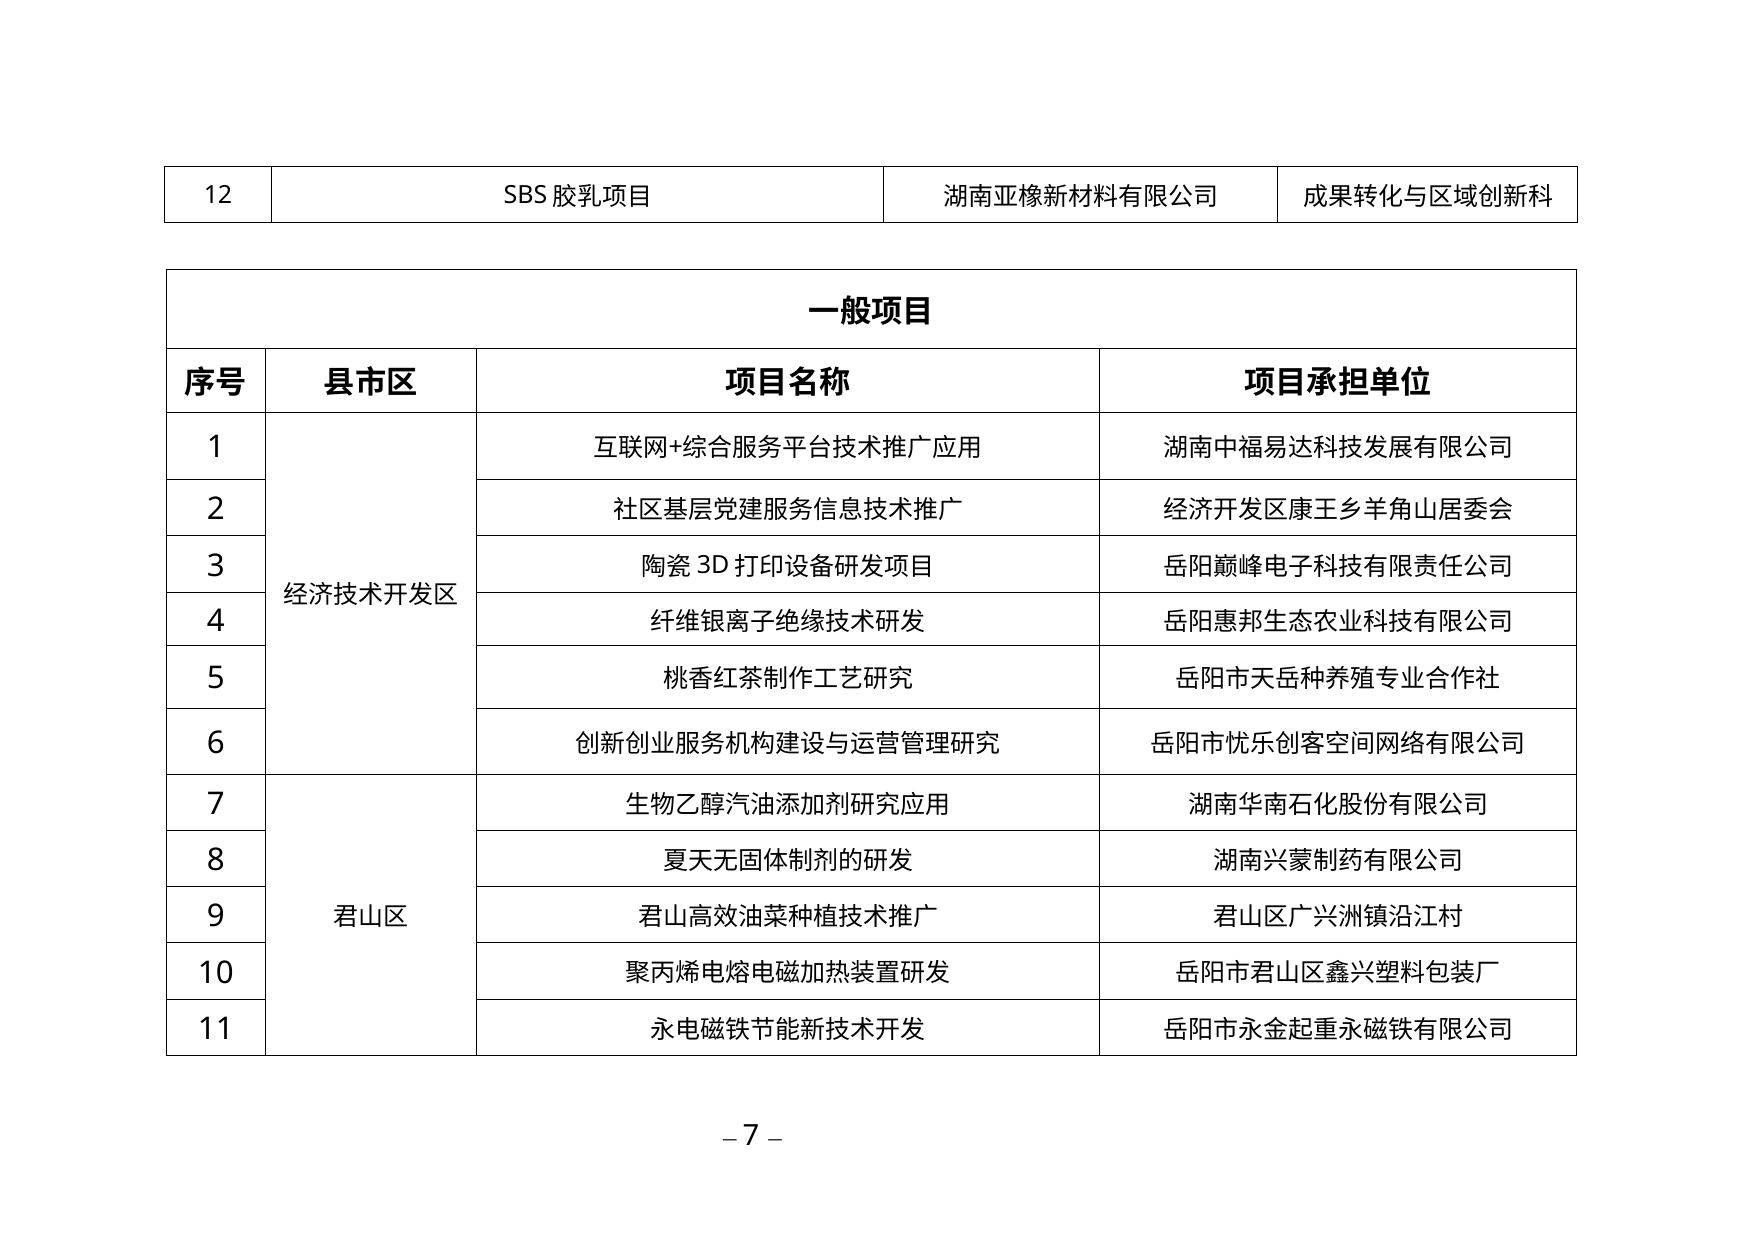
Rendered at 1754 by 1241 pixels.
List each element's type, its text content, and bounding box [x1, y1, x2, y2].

table_cell 湖南中福易达科技发展有限公司 [1100, 413, 1576, 479]
table_cell 君山区 [266, 775, 476, 1055]
table_cell 项目名称 [477, 349, 1099, 412]
table_cell 1 [167, 413, 265, 479]
table_cell 岳阳市忧乐创客空间网络有限公司 [1100, 709, 1576, 773]
table_cell 7 [167, 775, 265, 830]
table_cell 君山区广兴洲镇沿江村 [1100, 887, 1576, 942]
table_cell 聚丙烯电熔电磁加热装置研发 [477, 943, 1099, 998]
table_cell 9 [167, 887, 265, 942]
table_cell 岳阳巅峰电子科技有限责任公司 [1100, 536, 1576, 592]
table_cell 岳阳市天岳种养殖专业合作社 [1100, 646, 1576, 708]
table_cell 县市区 [266, 349, 476, 412]
table_cell 湖南兴蒙制药有限公司 [1100, 831, 1576, 886]
table_cell 生物乙醇汽油添加剂研究应用 [477, 775, 1099, 830]
table_cell 5 [167, 646, 265, 708]
table_cell 岳阳市永金起重永磁铁有限公司 [1100, 1000, 1576, 1055]
table_cell 12 [165, 167, 271, 222]
table_cell 永电磁铁节能新技术开发 [477, 1000, 1099, 1055]
table_cell 陶瓷3D打印设备研发项目 [477, 536, 1099, 592]
table_cell 经济技术开发区 [266, 413, 476, 773]
table_cell SBS胶乳项目 [272, 167, 883, 222]
table_cell 岳阳市君山区鑫兴塑料包装厂 [1100, 943, 1576, 998]
table_cell 夏天无固体制剂的研发 [477, 831, 1099, 886]
table_cell 湖南华南石化股份有限公司 [1100, 775, 1576, 830]
table_cell 8 [167, 831, 265, 886]
table_cell 社区基层党建服务信息技术推广 [477, 480, 1099, 535]
table_cell 2 [167, 480, 265, 535]
table_cell 桃香红茶制作工艺研究 [477, 646, 1099, 708]
table_cell 湖南亚橡新材料有限公司 [884, 167, 1277, 222]
table_cell 创新创业服务机构建设与运营管理研究 [477, 709, 1099, 773]
table_cell 成果转化与区域创新科 [1278, 167, 1577, 222]
table_cell 互联网+综合服务平台技术推广应用 [477, 413, 1099, 479]
table_cell 4 [167, 593, 265, 645]
table_cell 11 [167, 1000, 265, 1055]
table_cell 纤维银离子绝缘技术研发 [477, 593, 1099, 645]
table_cell 经济开发区康王乡羊角山居委会 [1100, 480, 1576, 535]
table_cell 岳阳惠邦生态农业科技有限公司 [1100, 593, 1576, 645]
table_cell 君山高效油菜种植技术推广 [477, 887, 1099, 942]
table_header 一般项目 [167, 270, 1576, 348]
table_cell 项目承担单位 [1100, 349, 1576, 412]
table_cell 序号 [167, 349, 265, 412]
table_cell 3 [167, 536, 265, 592]
table_cell 6 [167, 709, 265, 773]
table_cell 10 [167, 943, 265, 998]
